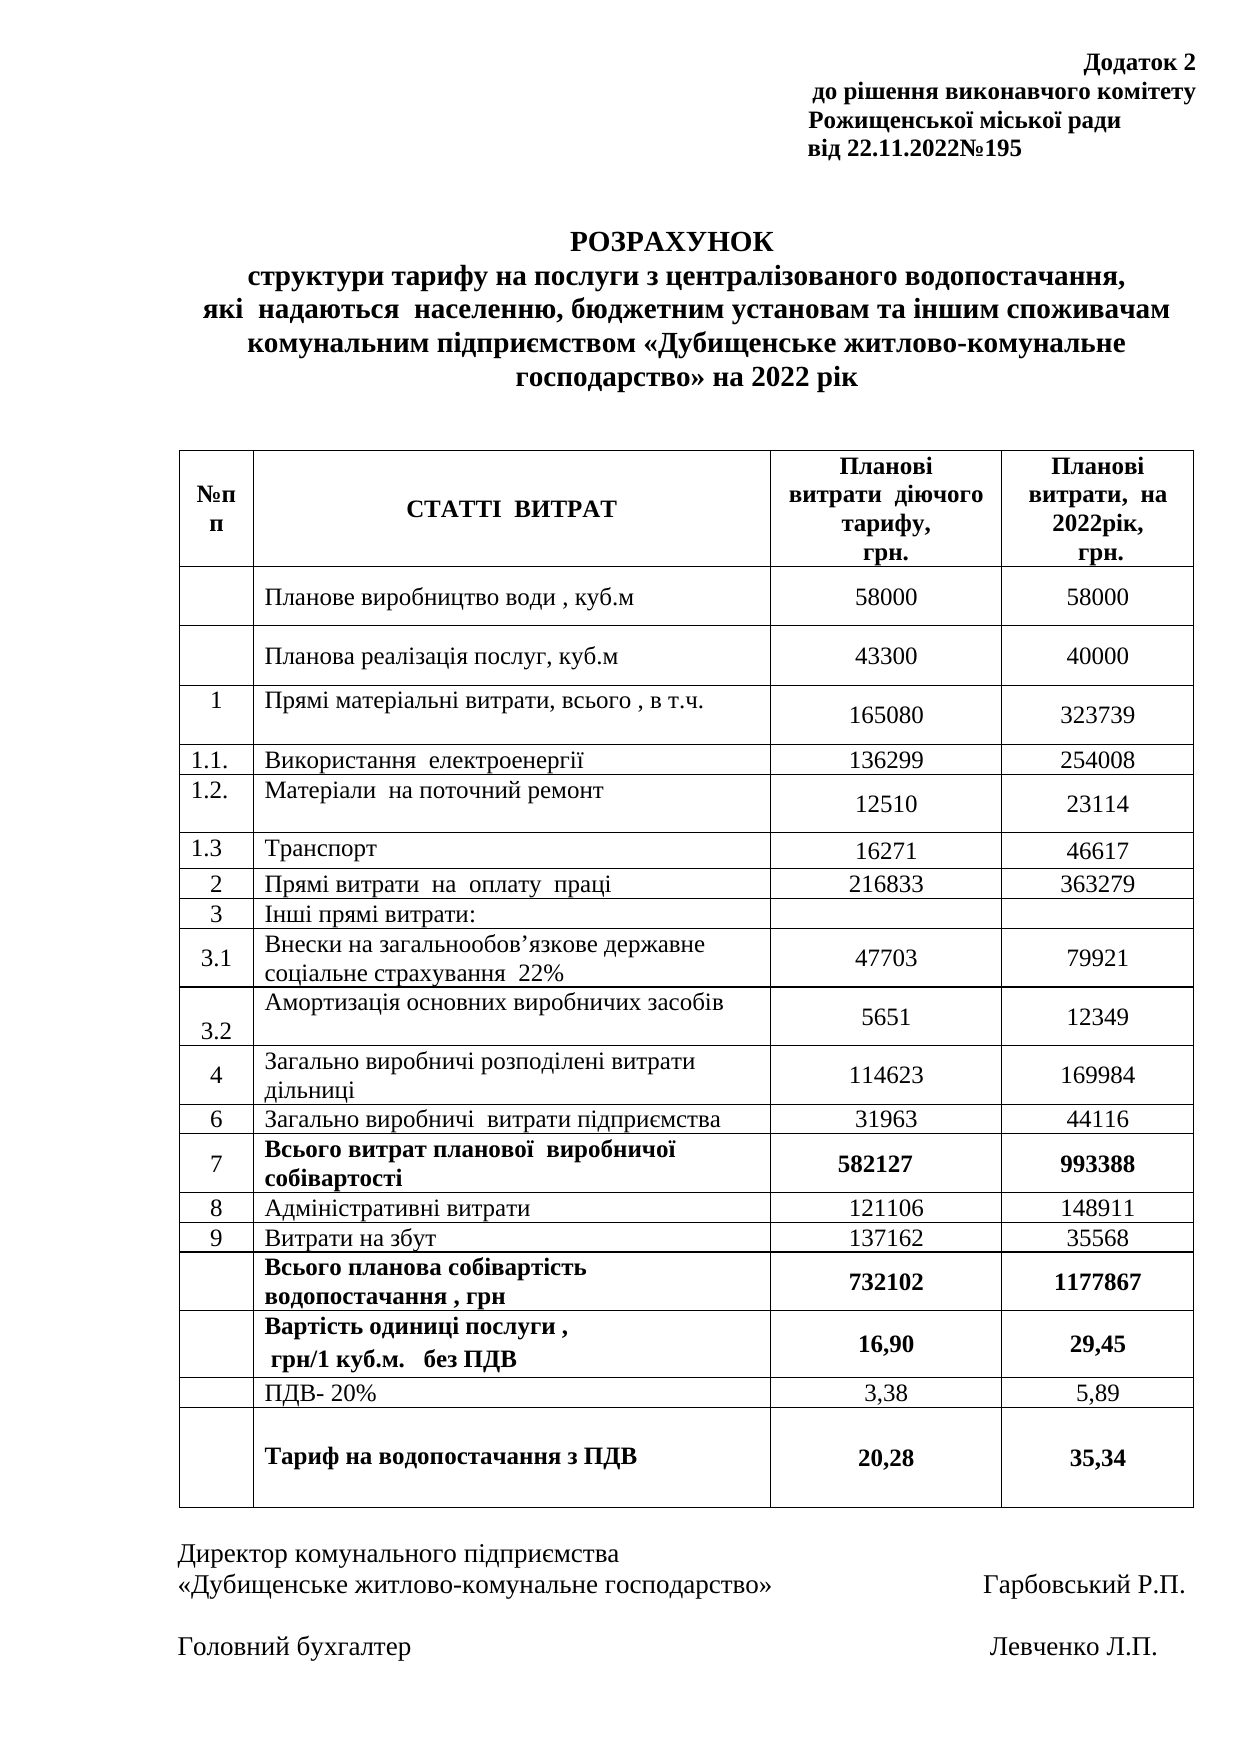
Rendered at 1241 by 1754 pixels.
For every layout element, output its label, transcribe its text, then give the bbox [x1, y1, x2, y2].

table_cell 1.2. [180, 775, 253, 832]
table_cell 254008 [1002, 745, 1193, 774]
table_cell Інші прямі витрати: [254, 899, 770, 928]
text «Дубищенське житлово-комунальне господарство» Гарбовський Р.П. [177, 1568, 1196, 1599]
table_cell [180, 626, 253, 684]
table_cell 23114 [1002, 775, 1193, 832]
table_cell 216833 [771, 869, 1001, 898]
table_cell 3 [180, 899, 253, 928]
table_cell 35,34 [1002, 1408, 1193, 1507]
table_cell 35568 [1002, 1223, 1193, 1251]
table_cell Матеріали на поточний ремонт [254, 775, 770, 832]
table_cell [1002, 899, 1193, 928]
table_cell Планове виробництво води , куб.м [254, 567, 770, 625]
table_cell 732102 [771, 1253, 1001, 1310]
table_cell 58000 [1002, 567, 1193, 625]
table_cell [180, 1378, 253, 1407]
table_cell Адміністративні витрати [254, 1193, 770, 1222]
table_cell Витрати на збут [254, 1223, 770, 1251]
table_header №пп [180, 451, 253, 566]
text Рожищенської міської ради [177, 105, 1196, 133]
table_cell 3.1 [180, 929, 253, 986]
table_cell 9 [180, 1223, 253, 1251]
table_cell 4 [180, 1046, 253, 1103]
table_cell Використання електроенергії [254, 745, 770, 774]
table_cell 5651 [771, 988, 1001, 1045]
table_cell Транспорт [254, 833, 770, 868]
table_cell [180, 1253, 253, 1310]
table_cell 44116 [1002, 1105, 1193, 1133]
table_cell 363279 [1002, 869, 1193, 898]
table_cell [771, 899, 1001, 928]
table_cell 137162 [771, 1223, 1001, 1251]
text Додаток 2 [177, 47, 1196, 76]
table_cell 7 [180, 1134, 253, 1192]
table_cell 582127 [771, 1134, 1001, 1192]
table_cell 2 [180, 869, 253, 898]
table_cell 79921 [1002, 929, 1193, 986]
table_cell 323739 [1002, 686, 1193, 744]
table_cell Планова реалізація послуг, куб.м [254, 626, 770, 684]
table_cell Загально виробничі витрати підприємства [254, 1105, 770, 1133]
table_header Планові витрати, на 2022рік, грн. [1002, 451, 1193, 566]
table_cell [180, 1311, 253, 1377]
table_cell ПДВ- 20% [254, 1378, 770, 1407]
table_cell 12510 [771, 775, 1001, 832]
table_cell Прямі витрати на оплату праці [254, 869, 770, 898]
table_cell 169984 [1002, 1046, 1193, 1103]
table_cell [180, 1408, 253, 1507]
table_header СТАТТІ ВИТРАТ [254, 451, 770, 566]
table_cell Тариф на водопостачання з ПДВ [254, 1408, 770, 1507]
table_cell Амортизація основних виробничих засобів [254, 988, 770, 1045]
table_cell 43300 [771, 626, 1001, 684]
text від 22.11.2022№195 [177, 133, 1196, 162]
table_cell 29,45 [1002, 1311, 1193, 1377]
text до рішення виконавчого комітету [177, 76, 1196, 105]
table_cell Загально виробничі розподілені витрати дільниці [254, 1046, 770, 1103]
table_cell 5,89 [1002, 1378, 1193, 1407]
table_cell Внески на загальнообов’язкове державне соціальне страхування 22% [254, 929, 770, 986]
table_cell Всього витрат планової виробничої собівартості [254, 1134, 770, 1192]
table_cell 58000 [771, 567, 1001, 625]
table_cell [180, 567, 253, 625]
text які надаються населенню, бюджетним установам та іншим споживачам комунальним підприємством «Дубищенське житлово-комунальне господарство» на 2022 рік [177, 292, 1196, 392]
table_cell 6 [180, 1105, 253, 1133]
text РОЗРАХУНОК [148, 224, 1196, 258]
table_cell 12349 [1002, 988, 1193, 1045]
table_cell 1.3 [180, 833, 253, 868]
table_cell 16,90 [771, 1311, 1001, 1377]
text Головний бухгалтер Левченко Л.П. [177, 1630, 1196, 1661]
table_cell 1.1. [180, 745, 253, 774]
table_cell Прямі матеріальні витрати, всього , в т.ч. [254, 686, 770, 744]
table_cell 165080 [771, 686, 1001, 744]
table_header Планові витрати діючого тарифу, грн. [771, 451, 1001, 566]
table_cell 993388 [1002, 1134, 1193, 1192]
table_cell 46617 [1002, 833, 1193, 868]
text структури тарифу на послуги з централізованого водопостачання, [177, 258, 1196, 292]
table_cell 148911 [1002, 1193, 1193, 1222]
table_cell 3.2 [180, 988, 253, 1045]
table_cell Всього планова собівартість водопостачання , грн [254, 1253, 770, 1310]
table_cell Вартість одиниці послуги , грн/1 куб.м. без ПДВ [254, 1311, 770, 1377]
text Директор комунального підприємства [177, 1537, 1196, 1568]
table_cell 8 [180, 1193, 253, 1222]
table_cell 3,38 [771, 1378, 1001, 1407]
table_cell 31963 [771, 1105, 1001, 1133]
table_cell 121106 [771, 1193, 1001, 1222]
table_cell 20,28 [771, 1408, 1001, 1507]
table_cell 16271 [771, 833, 1001, 868]
table_cell 40000 [1002, 626, 1193, 684]
table_cell 47703 [771, 929, 1001, 986]
table_cell 1177867 [1002, 1253, 1193, 1310]
table_cell 1 [180, 686, 253, 744]
table_cell 136299 [771, 745, 1001, 774]
table_cell 114623 [771, 1046, 1001, 1103]
